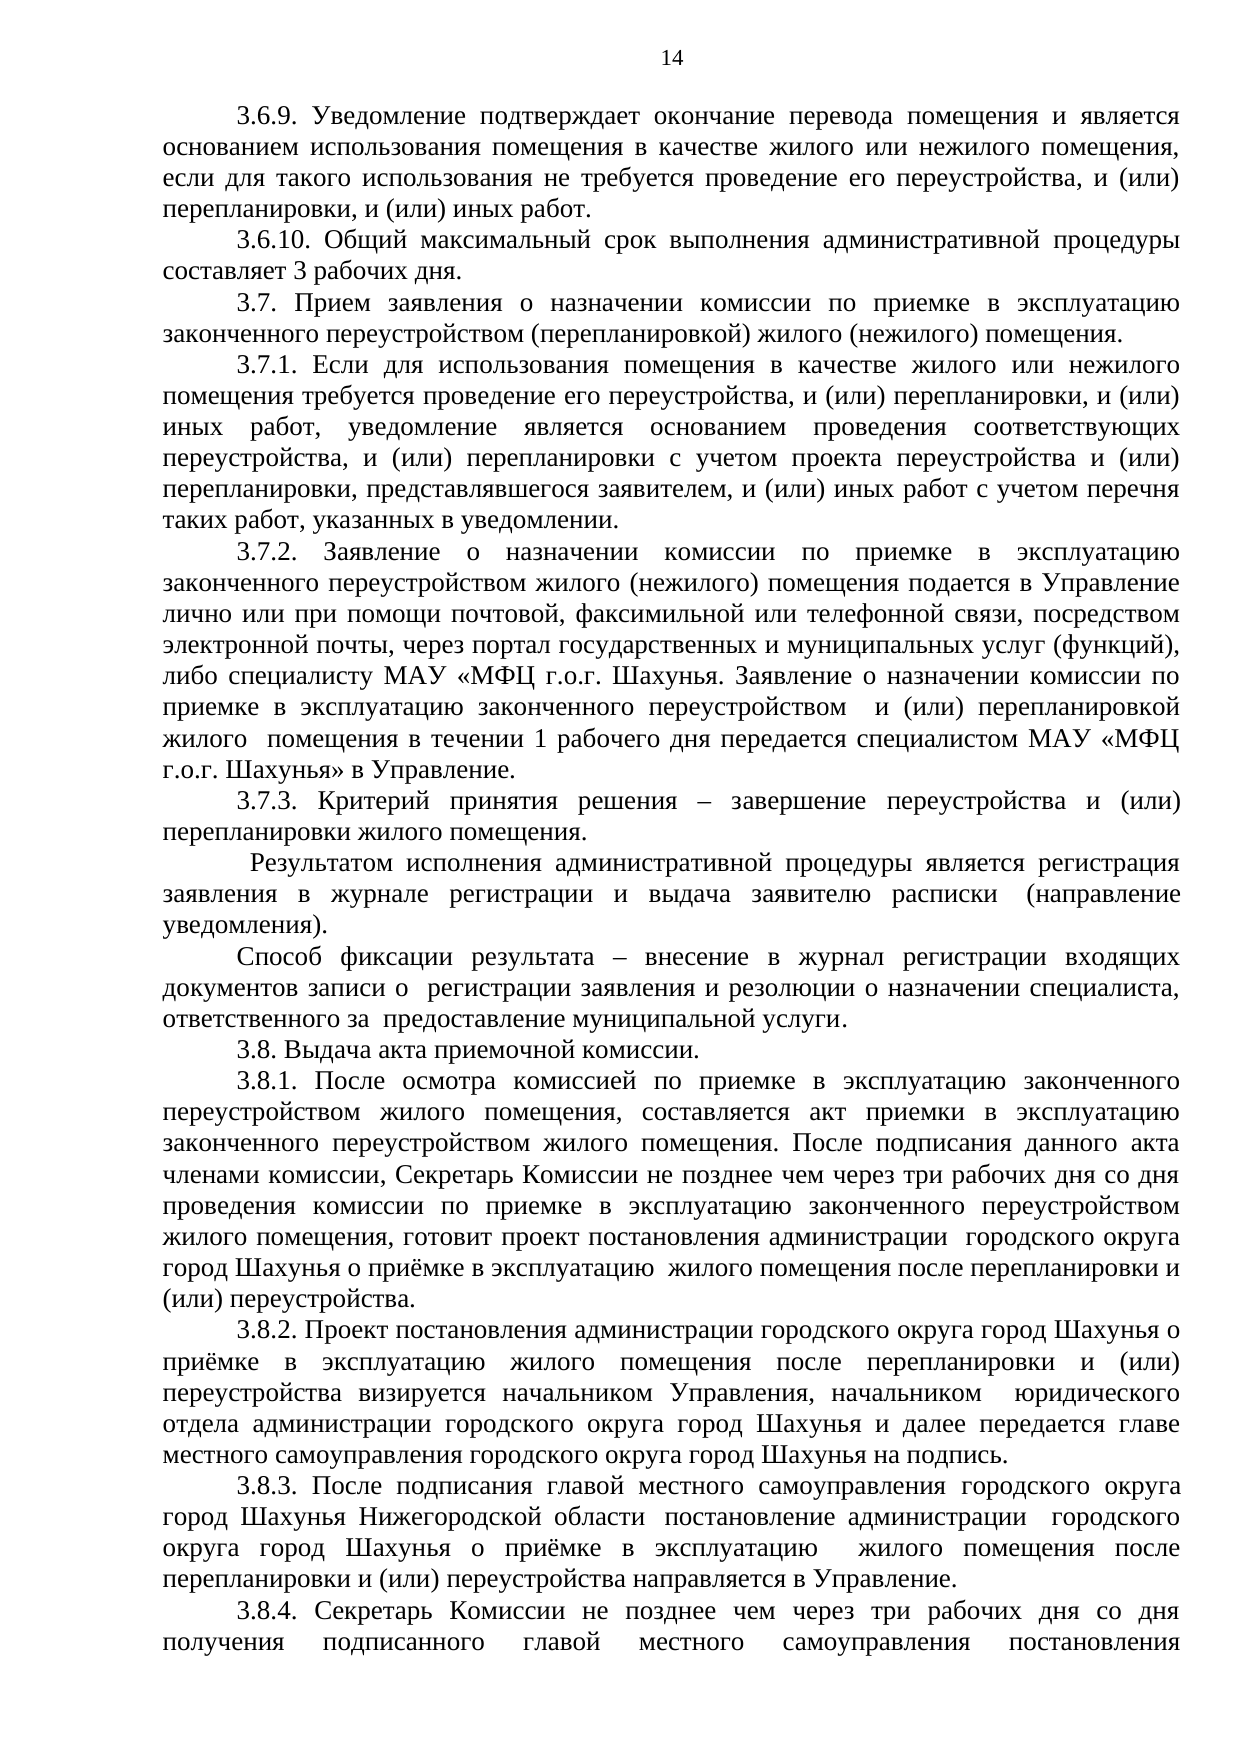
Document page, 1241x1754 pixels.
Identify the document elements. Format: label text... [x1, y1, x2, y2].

text 3.8.3. После подписания главой местного самоуправления городского округа город Шахунья Нижегородской области постановление администрации городского округа город Шахунья о приёмке в эксплуатацию жилого помещения после перепланировки и (или) переустройства направляется в Управление. [162, 1469, 1181, 1594]
text 3.7.1. Если для использования помещения в качестве жилого или нежилого помещения требуется проведение его переустройства, и (или) перепланировки, и (или) иных работ, уведомление является основанием проведения соответствующих переустройства, и (или) перепланировки с учетом проекта переустройства и (или) перепланировки, представлявшегося заявителем, и (или) иных работ с учетом перечня таких работ, указанных в уведомлении. [162, 348, 1181, 535]
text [162, 1594, 1181, 1656]
text 3.6.9. Уведомление подтверждает окончание перевода помещения и является основанием использования помещения в качестве жилого или нежилого помещения, если для такого использования не требуется проведение его переустройства, и (или) перепланировки, и (или) иных работ. [162, 99, 1181, 223]
text 3.7.2. Заявление о назначении комиссии по приемке в эксплуатацию законченного переустройством жилого (нежилого) помещения подается в Управление лично или при помощи почтовой, факсимильной или телефонной связи, посредством электронной почты, через портал государственных и муниципальных услуг (функций), либо специалисту МАУ «МФЦ г.о.г. Шахунья. Заявление о назначении комиссии по приемке в эксплуатацию законченного переустройством и (или) перепланировкой жилого помещения в течении 1 рабочего дня передается специалистом МАУ «МФЦ г.о.г. Шахунья» в Управление. [162, 535, 1181, 784]
text Способ фиксации результата – внесение в журнал регистрации входящих документов записи о регистрации заявления и резолюции о назначении специалиста, ответственного за предоставление муниципальной услуги. [162, 940, 1181, 1033]
text 3.7.3. Критерий принятия решения – завершение переустройства и (или) перепланировки жилого помещения. [162, 784, 1181, 846]
text 3.6.10. Общий максимальный срок выполнения административной процедуры составляет 3 рабочих дня. [162, 223, 1181, 286]
text 3.7. Прием заявления о назначении комиссии по приемке в эксплуатацию законченного переустройством (перепланировкой) жилого (нежилого) помещения. [162, 286, 1181, 348]
text 3.8. Выдача акта приемочной комиссии. [162, 1033, 1181, 1064]
text 3.8.2. Проект постановления администрации городского округа город Шахунья о приёмке в эксплуатацию жилого помещения после перепланировки и (или) переустройства визируется начальником Управления, начальником юридического отдела администрации городского округа город Шахунья и далее передается главе местного самоуправления городского округа город Шахунья на подпись. [162, 1313, 1181, 1469]
text 3.8.1. После осмотра комиссией по приемке в эксплуатацию законченного переустройством жилого помещения, составляется акт приемки в эксплуатацию законченного переустройством жилого помещения. После подписания данного акта членами комиссии, Секретарь Комиссии не позднее чем через три рабочих дня со дня проведения комиссии по приемке в эксплуатацию законченного переустройством жилого помещения, готовит проект постановления администрации городского округа город Шахунья о приёмке в эксплуатацию жилого помещения после перепланировки и (или) переустройства. [162, 1064, 1181, 1313]
text Результатом исполнения административной процедуры является регистрация заявления в журнале регистрации и выдача заявителю расписки (направление уведомления). [162, 846, 1181, 940]
